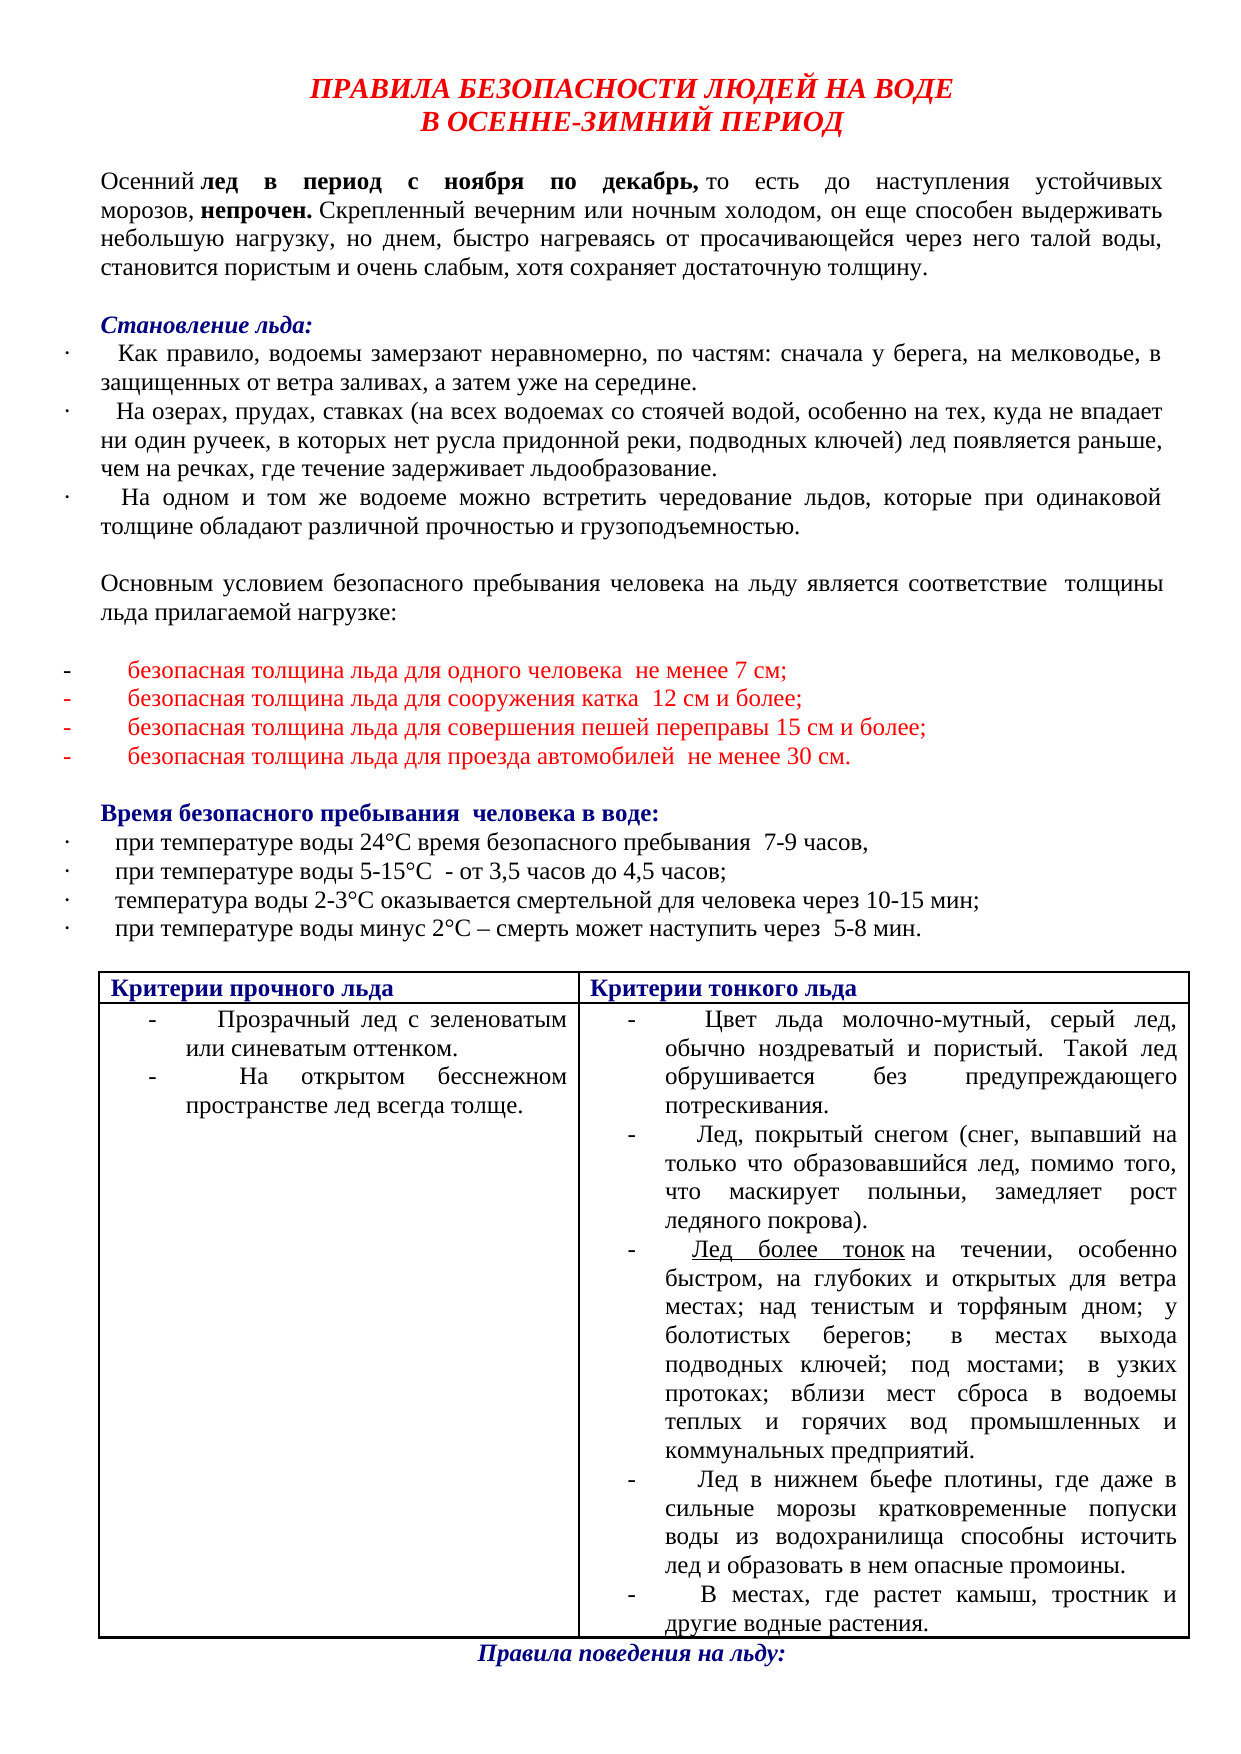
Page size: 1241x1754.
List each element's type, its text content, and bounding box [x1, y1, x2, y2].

table_cell - Цвет льда молочно-мутный, серый лед, обычно ноздреватый и пористый. Такой лед обрушивается без предупреждающего потрескивания. - Лед, покрытый снегом (снег, выпавший на только что образовавшийся лед, помимо того, что маскирует полыньи, замедляет рост ледяного покрова). - Лед более тонок на течении, особенно быстром, на глубоких и открытых для ветра местах; над тенистым и торфяным дном; у болотистых берегов; в местах выхода подводных ключей; под мостами; в узких протоках; вблизи мест сброса в водоемы теплых и горячих вод промышленных и коммунальных предприятий. - Лед в нижнем бьефе плотины, где даже в сильные морозы кратковременные попуски воды из водохранилища способны источить лед и образовать в нем опасные промоины. - В местах, где растет камыш, тростник и другие водные растения. [580, 1004, 1188, 1636]
text Становление льда: [100, 310, 1163, 338]
table_header Критерии прочного льда [100, 973, 578, 1002]
text Основным условием безопасного пребывания человека на льду является соответствие толщины льда прилагаемой нагрузке: [100, 568, 1163, 626]
text · при температуре воды минус 2°С – смерть может наступить через 5-8 мин. [63, 913, 1163, 942]
text · Как правило, водоемы замерзают неравномерно, по частям: сначала у берега, на мелководье, в защищенных от ветра заливах, а затем уже на середине. [63, 338, 1163, 396]
table_header Критерии тонкого льда [580, 973, 1188, 1002]
table_cell - Прозрачный лед с зеленоватым или синеватым оттенком. - На открытом бесснежном пространстве лед всегда толще. [100, 1004, 578, 1636]
text · На озерах, прудах, ставках (на всех водоемах со стоячей водой, особенно на тех, куда не впадает ни один ручеек, в которых нет русла придонной реки, подводных ключей) лед появляется раньше, чем на речках, где течение задерживает льдообразование. [63, 396, 1163, 482]
text Правила поведения на льду: [100, 1639, 1163, 1667]
text - безопасная толщина льда для совершения пешей переправы 15 см и более; [63, 712, 1163, 741]
text · при температуре воды 24°С время безопасного пребывания 7-9 часов, [63, 827, 1163, 856]
text · при температуре воды 5-15°С - от 3,5 часов до 4,5 часов; [63, 856, 1163, 885]
text - безопасная толщина льда для одного человека не менее 7 см; [63, 655, 1163, 683]
text - безопасная толщина льда для проезда автомобилей не менее 30 см. [63, 741, 1163, 770]
text - безопасная толщина льда для сооружения катка 12 см и более; [63, 683, 1163, 712]
text Время безопасного пребывания человека в воде: [100, 798, 1163, 827]
text · температура воды 2-3°С оказывается смертельной для человека через 10-15 мин; [63, 885, 1163, 913]
text ПРАВИЛА БЕЗОПАСНОСТИ ЛЮДЕЙ НА ВОДЕ [100, 71, 1163, 104]
text · На одном и том же водоеме можно встретить чередование льдов, которые при одинаковой толщине обладают различной прочностью и грузоподъемностью. [63, 482, 1163, 540]
text В ОСЕННЕ-ЗИМНИЙ ПЕРИОД [100, 104, 1163, 166]
text Осенний лед в период с ноября по декабрь, то есть до наступления устойчивых морозов, непрочен. Скрепленный вечерним или ночным холодом, он еще способен выдерживать небольшую нагрузку, но днем, быстро нагреваясь от просачивающейся через него талой воды, становится пористым и очень слабым, хотя сохраняет достаточную толщину. [100, 166, 1163, 281]
